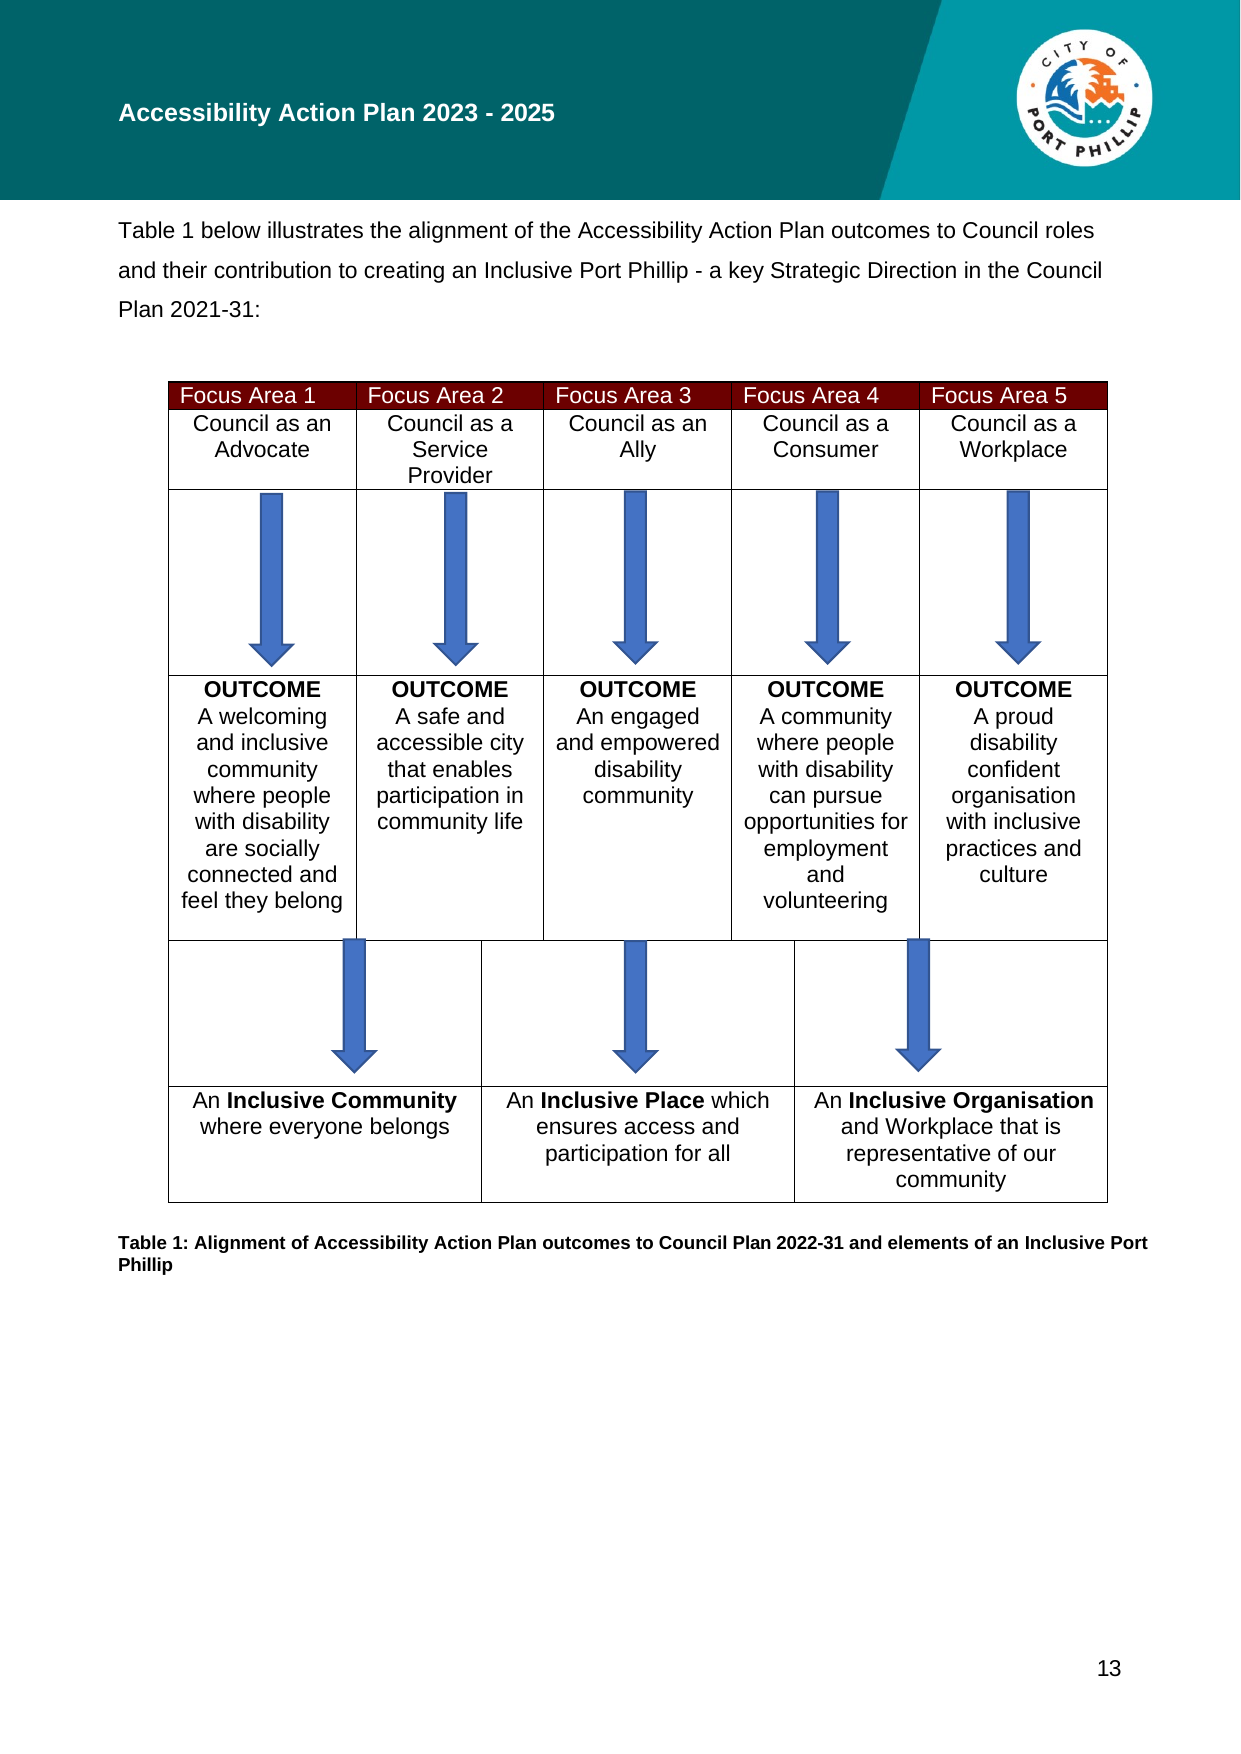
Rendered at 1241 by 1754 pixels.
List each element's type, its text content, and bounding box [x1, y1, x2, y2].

table_cell Council as an Ally [544, 410, 731, 489]
table_cell [732, 490, 919, 675]
table_cell An Inclusive Community where everyone belongs [169, 1087, 481, 1202]
table_cell [169, 490, 356, 675]
table_cell [544, 490, 731, 675]
table_header Focus Area 5 [920, 383, 1107, 409]
picture [0, 0, 1241, 200]
table_cell OUTCOME A proud disability confident organisation with inclusive practices and culture [920, 676, 1107, 940]
subtitle Table 1: Alignment of Accessibility Action Plan outcomes to Council Plan 2022-31 and elements of an Inclusive Port Phillip [118, 1232, 1194, 1275]
table_cell [169, 941, 481, 1086]
table_cell OUTCOME A welcoming and inclusive community where people with disability are socially connected and feel they belong [169, 676, 356, 940]
table_cell [795, 941, 1107, 1086]
table_header Focus Area 3 [544, 383, 731, 409]
table_header Focus Area 2 [357, 383, 543, 409]
table_cell OUTCOME A community where people with disability can pursue opportunities for employment and volunteering [732, 676, 919, 940]
table_cell Council as a Workplace [920, 410, 1107, 489]
table_cell An Inclusive Organisation and Workplace that is representative of our community [795, 1087, 1107, 1202]
table_cell [357, 490, 543, 675]
table_cell OUTCOME A safe and accessible city that enables participation in community life [357, 676, 543, 940]
table_cell Council as a Consumer [732, 410, 919, 489]
table_cell OUTCOME An engaged and empowered disability community [544, 676, 731, 940]
table_header Focus Area 1 [169, 383, 356, 409]
table_cell Council as an Advocate [169, 410, 356, 489]
table_cell [482, 941, 794, 1086]
table_header Focus Area 4 [732, 383, 919, 409]
table_cell Council as a Service Provider [357, 410, 543, 489]
table_cell An Inclusive Place which ensures access and participation for all [482, 1087, 794, 1202]
table_cell [920, 490, 1107, 675]
text Table 1 below illustrates the alignment of the Accessibility Action Plan outcomes to Council roles and their contribution to creating an Inclusive Port Phillip - a key Strategic Direction in the Council Plan 2021-31: [118, 217, 1121, 322]
